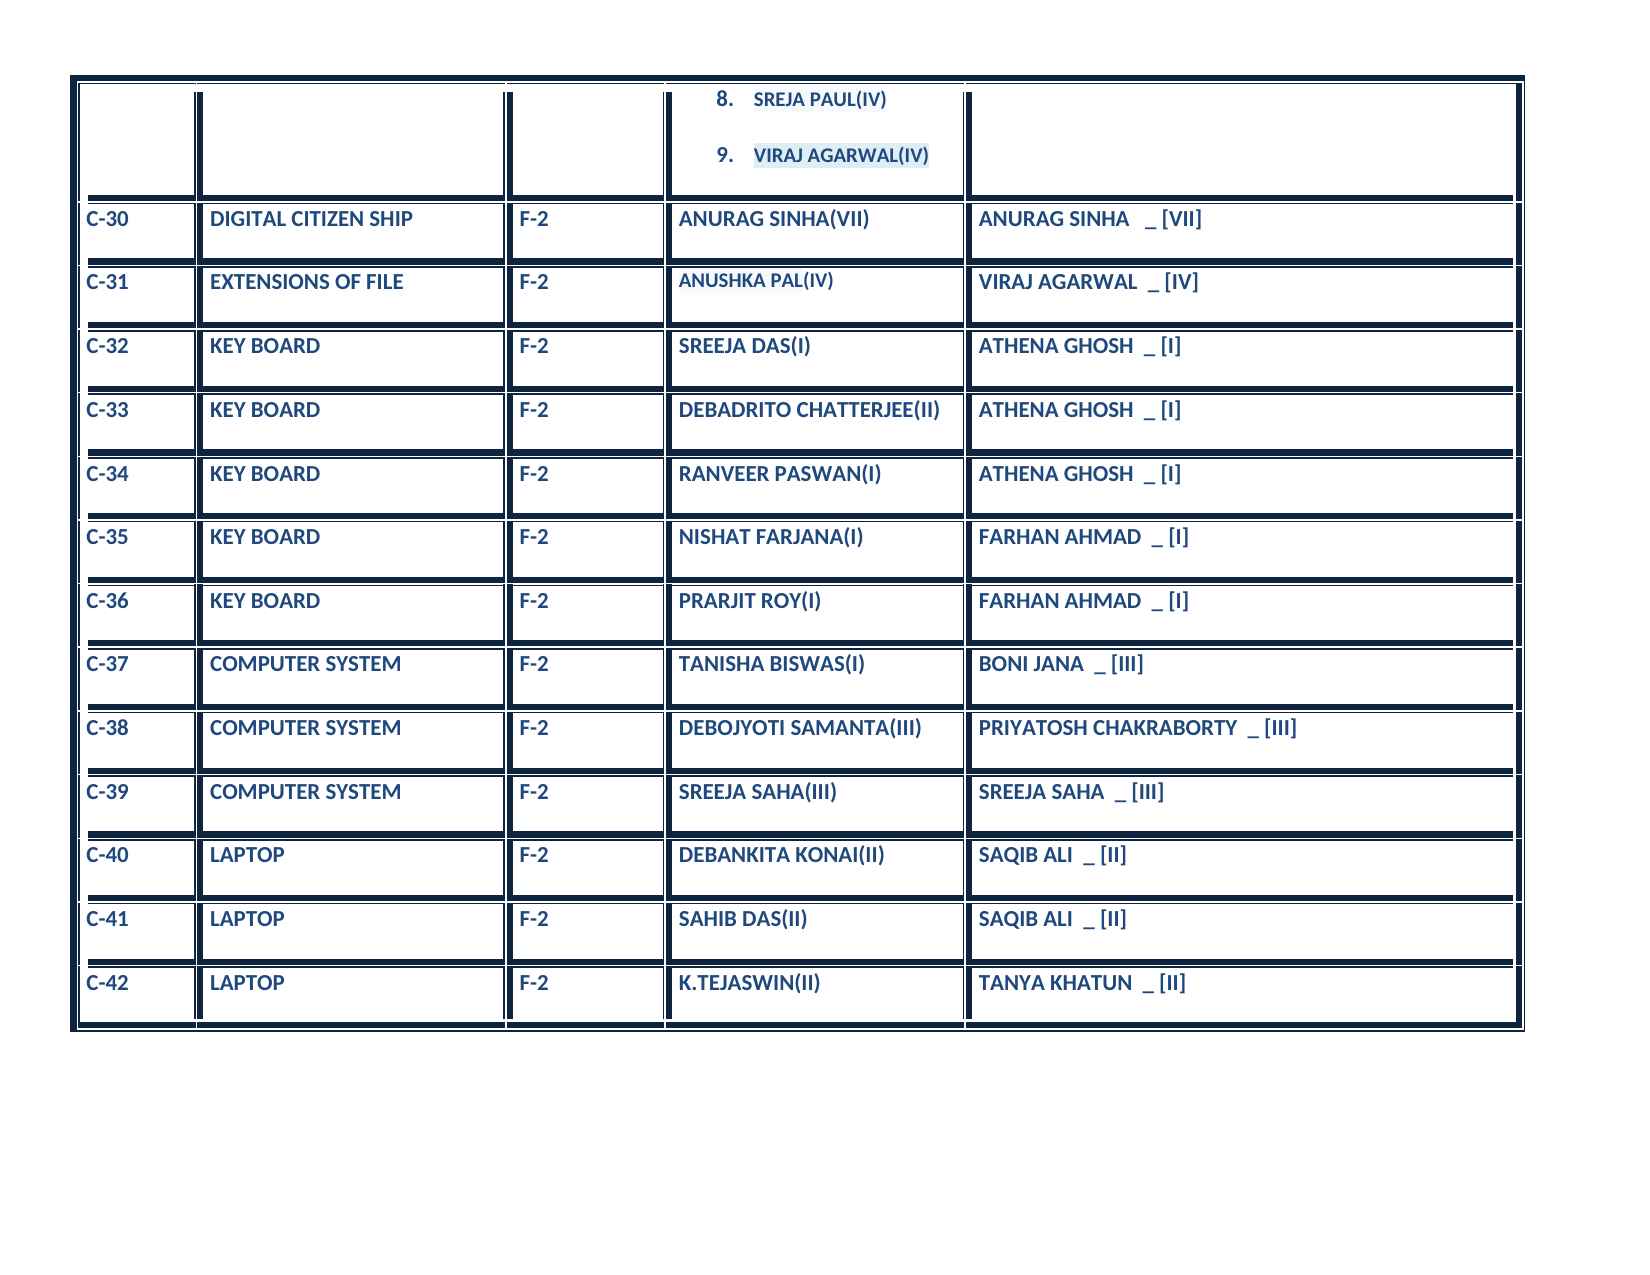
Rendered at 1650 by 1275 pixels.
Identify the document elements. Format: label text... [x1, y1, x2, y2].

table_cell DIGITAL CITIZEN SHIP [203, 204, 503, 258]
table_cell PRARJIT ROY(I) [672, 586, 963, 640]
table_cell F-2 [508, 959, 667, 1022]
table_cell F-2 [508, 81, 667, 195]
table_cell SAHIB DAS(II) [672, 904, 963, 958]
table_cell ATHENA GHOSH _ [I] [968, 322, 1521, 386]
table_cell VIRAJ AGARWAL _ [IV] [968, 84, 1516, 195]
table_cell COMPUTER SYSTEM [203, 777, 503, 831]
table_cell C-30 [77, 195, 199, 258]
table_cell C-41 [77, 895, 199, 958]
table_cell C-34 [77, 449, 199, 513]
table_cell C-39 [77, 768, 199, 831]
table_cell COMPUTER SYSTEM [203, 713, 503, 767]
table_cell DEBANKITA KONAI(II) [672, 841, 963, 895]
table_cell F-2 [513, 204, 663, 258]
table_cell ANURAG SINHA _ [VII] [968, 195, 1521, 258]
table_cell KEY BOARD [203, 586, 503, 640]
table_cell F-2 [513, 459, 663, 513]
table_cell SAQIB ALI _ [II] [968, 831, 1521, 895]
table_cell EXTENSIONS OF FILE [203, 268, 503, 322]
table_cell SREEJA SAHA(III) [672, 777, 963, 831]
table_cell F-2 [513, 586, 663, 640]
table_cell SREEJA DAS(I) [672, 332, 963, 386]
table_cell C-32 [77, 322, 199, 386]
table_cell TANYA KHATUN _ [II] [968, 959, 1521, 1022]
table_cell F-2 [513, 841, 663, 895]
table_cell RANVEER PASWAN(I) [672, 459, 963, 513]
table_cell ATHENA GHOSH _ [I] [968, 386, 1521, 449]
table_cell DEBOJYOTI SAMANTA(III) [672, 713, 963, 767]
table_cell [668, 81, 967, 195]
table_cell F-2 [513, 395, 663, 449]
table_cell ATHENA GHOSH _ [I] [968, 449, 1521, 513]
table_cell ANUSHKA PAL(IV) [672, 268, 963, 322]
table_cell TANISHA BISWAS(I) [672, 650, 963, 704]
table_cell ANURAG SINHA(VII) [672, 204, 963, 258]
table_cell BONI JANA _ [III] [968, 640, 1521, 704]
table_cell COMPUTER SYSTEM [203, 650, 503, 704]
table_cell NISHAT FARJANA(I) [672, 522, 963, 577]
table_cell FARHAN AHMAD _ [I] [968, 577, 1521, 640]
table_cell C-35 [77, 513, 199, 577]
table_cell F-2 [513, 522, 663, 577]
table_cell LAPTOP [203, 904, 503, 958]
table_cell C-38 [77, 704, 199, 767]
table_cell C-40 [77, 831, 199, 895]
table_cell C-31 [77, 258, 199, 322]
table_cell SAQIB ALI _ [II] [968, 895, 1521, 958]
table_cell KEY BOARD [203, 459, 503, 513]
table_cell C-29 [77, 81, 199, 195]
table_cell KEY BOARD [203, 395, 503, 449]
table_cell C-37 [77, 640, 199, 704]
table_cell VIRAJ AGARWAL _ [IV] [968, 258, 1521, 322]
table_cell PRIYATOSH CHAKRABORTY _ [III] [968, 704, 1521, 767]
table_cell F-2 [513, 777, 663, 831]
table_cell C-33 [77, 386, 199, 449]
table_cell F-2 [513, 713, 663, 767]
table_cell KEY BOARD [203, 332, 503, 386]
table_cell F-2 [513, 904, 663, 958]
table_cell SREEJA SAHA _ [III] [968, 768, 1521, 831]
table_cell FARHAN AHMAD _ [I] [968, 513, 1521, 577]
table_cell C-36 [77, 577, 199, 640]
table_cell DEBADRITO CHATTERJEE(II) [672, 395, 963, 449]
table_cell K.TEJASWIN(II) [668, 959, 967, 1022]
table_cell F-2 [513, 268, 663, 322]
table_cell F-2 [513, 332, 663, 386]
table_cell KEY BOARD [203, 522, 503, 577]
table_cell C-42 [77, 959, 199, 1022]
table_cell SHORTCUT KEYS [199, 81, 508, 195]
table_cell LAPTOP [203, 841, 503, 895]
table_cell F-2 [513, 650, 663, 704]
table_cell LAPTOP [199, 959, 508, 1022]
